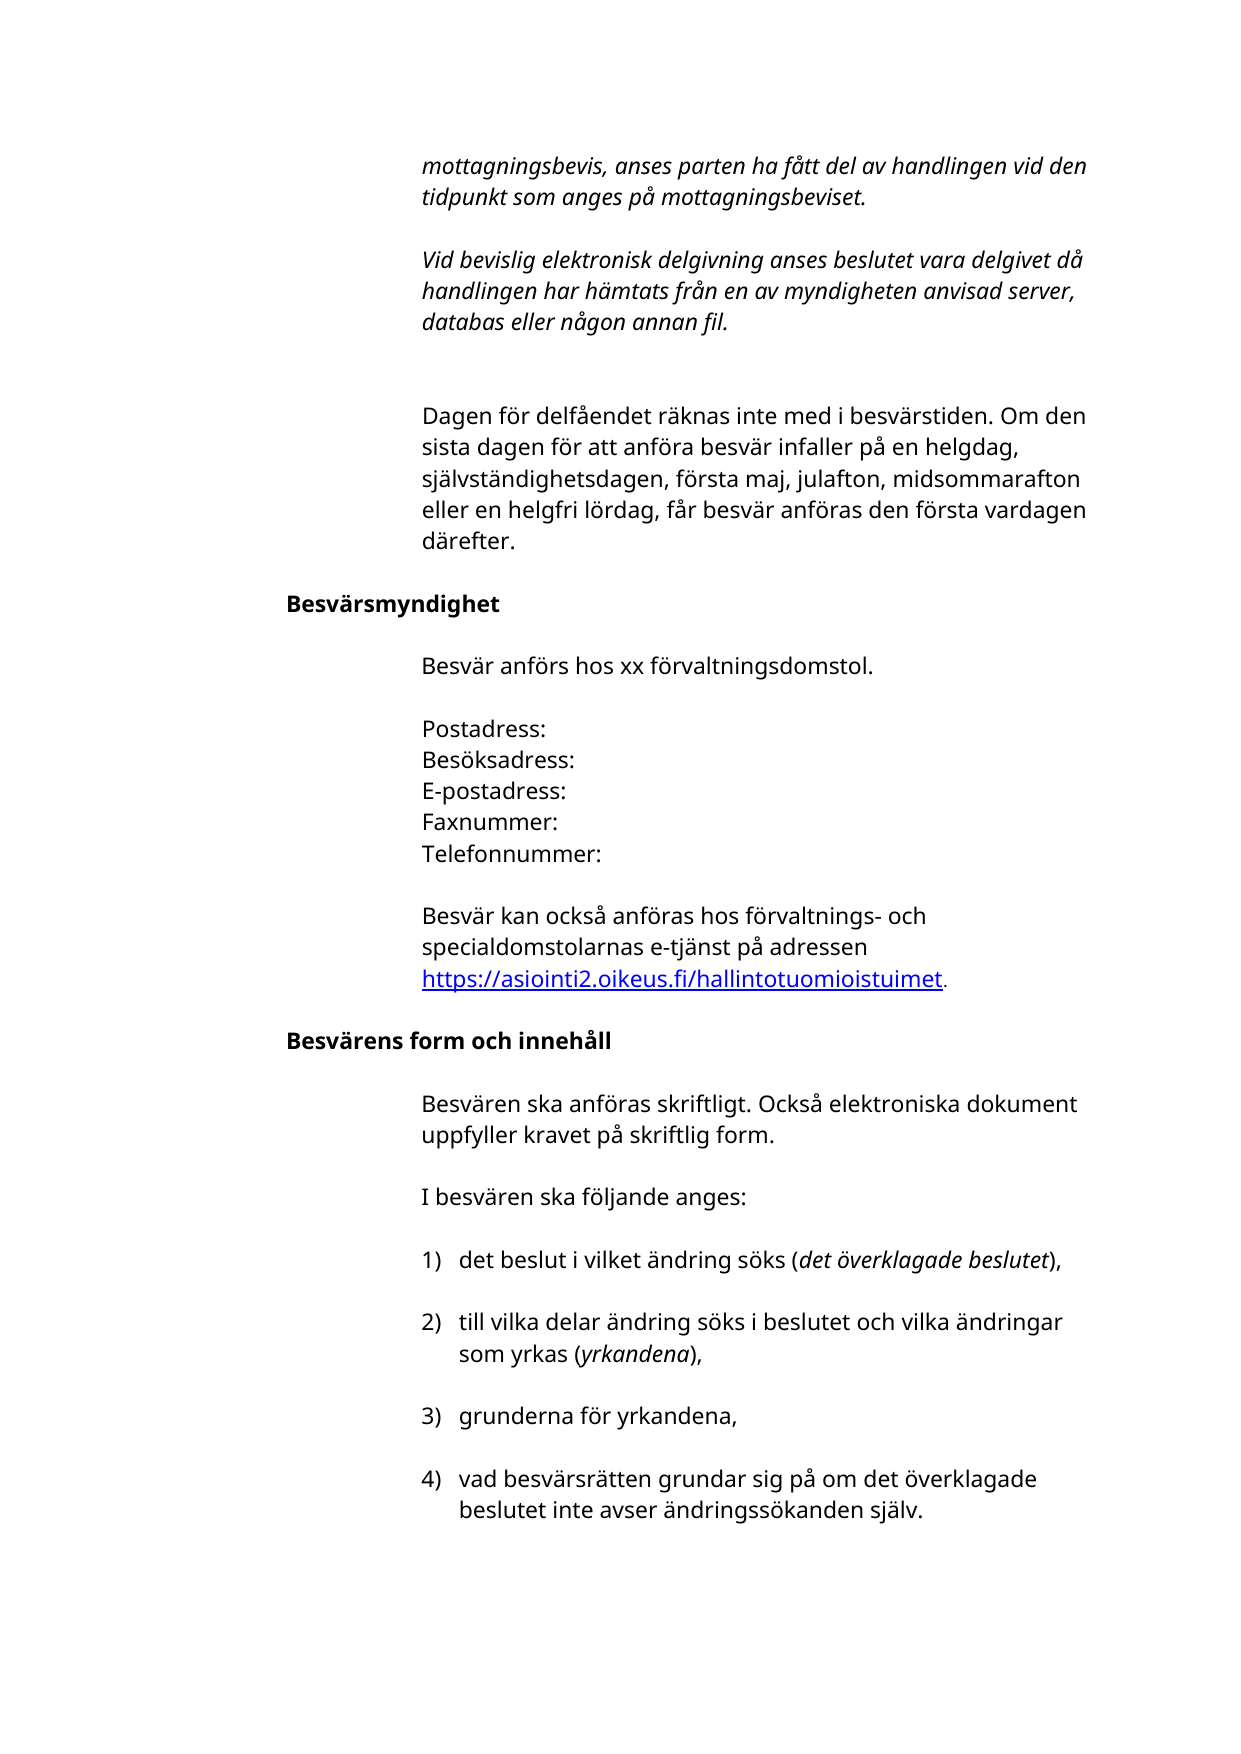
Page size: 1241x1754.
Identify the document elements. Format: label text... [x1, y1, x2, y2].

text Dagen för delfåendet räknas inte med i besvärstiden. Om den sista dagen för att anföra besvär infaller på en helgdag, självständighetsdagen, första maj, julafton, midsommarafton eller en helgfri lördag, får besvär anföras den första vardagen därefter. [422, 400, 1090, 556]
list Postadress: [422, 712, 1090, 744]
text I besvären ska följande anges: [285, 1181, 1090, 1212]
list Besvärsmyndighet [150, 587, 1090, 619]
list det beslut i vilket ändring söks (det överklagade beslutet), [421, 1244, 1090, 1275]
list till vilka delar ändring söks i beslutet och vilka ändringar som yrkas (yrkandena), [421, 1306, 1090, 1369]
list E-postadress: [422, 775, 1090, 806]
text Besvärens form och innehåll [150, 1025, 1090, 1056]
list Faxnummer: [422, 806, 1090, 837]
list Telefonnummer: [286, 837, 1090, 869]
text Vid bevislig elektronisk delgivning anses beslutet vara delgivet då handlingen har hämtats från en av myndigheten anvisad server, databas eller någon annan fil. [422, 244, 1090, 337]
text Besvären ska anföras skriftligt. Också elektroniska dokument uppfyller kravet på skriftlig form. [421, 1087, 1090, 1150]
list Besöksadress: [422, 744, 1090, 775]
list Besvär anförs hos xx förvaltningsdomstol. [421, 650, 1090, 681]
list grunderna för yrkandena, [421, 1400, 1090, 1431]
list Besvär kan också anföras hos förvaltnings- och specialdomstolarnas e-tjänst på adressen https://asiointi2.oikeus.fi/hallintotuomioistuimet. [422, 900, 1090, 994]
list vad besvärsrätten grundar sig på om det överklagade beslutet inte avser ändringssökanden själv. [421, 1462, 1090, 1525]
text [422, 150, 1090, 212]
